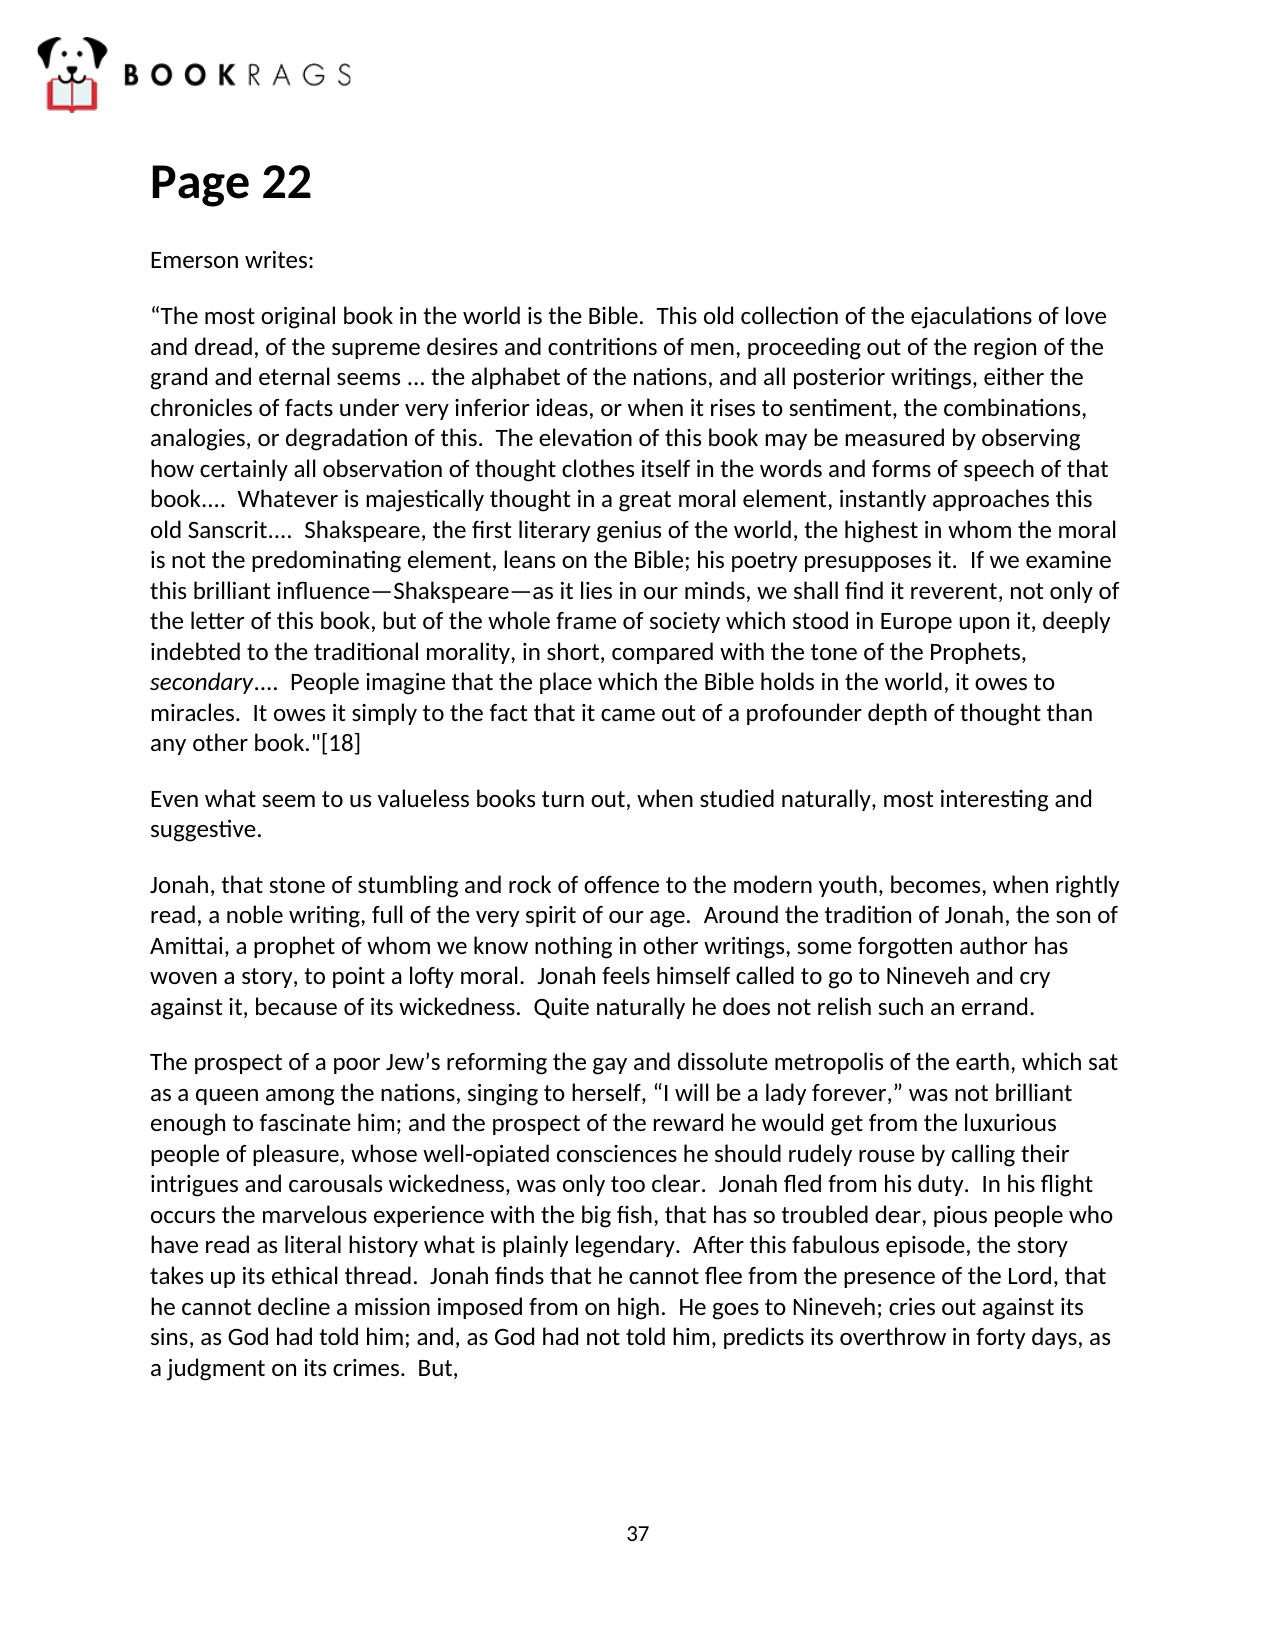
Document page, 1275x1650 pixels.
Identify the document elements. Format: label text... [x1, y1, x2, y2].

text Jonah, that stone of stumbling and rock of offence to the modern youth, becomes, when rightly read, a noble writing, full of the very spirit of our age. Around the tradition of Jonah, the son of Amittai, a prophet of whom we know nothing in other writings, some forgotten author has woven a story, to point a lofty moral. Jonah feels himself called to go to Nineveh and cry against it, because of its wickedness. Quite naturally he does not relish such an errand. [150, 869, 1125, 1022]
text The prospect of a poor Jew’s reforming the gay and dissolute metropolis of the earth, which sat as a queen among the nations, singing to herself, “I will be a lady forever,” was not brilliant enough to fascinate him; and the prospect of the reward he would get from the luxurious people of pleasure, whose well-opiated consciences he should rudely rouse by calling their intrigues and carousals wickedness, was only too clear. Jonah fled from his duty. In his flight occurs the marvelous experience with the big fish, that has so troubled dear, pious people who have read as literal history what is plainly legendary. After this fabulous episode, the story takes up its ethical thread. Jonah finds that he cannot flee from the presence of the Lord, that he cannot decline a mission imposed from on high. He goes to Nineveh; cries out against its sins, as God had told him; and, as God had not told him, predicts its overthrow in forty days, as a judgment on its crimes. But, [150, 1047, 1125, 1382]
text “The most original book in the world is the Bible. This old collection of the ejaculations of love and dread, of the supreme desires and contritions of men, proceeding out of the region of the grand and eternal seems ... the alphabet of the nations, and all posterior writings, either the chronicles of facts under very inferior ideas, or when it rises to sentiment, the combinations, analogies, or degradation of this. The elevation of this book may be measured by observing how certainly all observation of thought clothes itself in the words and forms of speech of that book.... Whatever is majestically thought in a great moral element, instantly approaches this old Sanscrit.... Shakspeare, the first literary genius of the world, the highest in whom the moral is not the predominating element, leans on the Bible; his poetry presupposes it. If we examine this brilliant influence—­Shakspeare—­as it lies in our minds, we shall find it reverent, not only of the letter of this book, but of the whole frame of society which stood in Europe upon it, deeply indebted to the traditional morality, in short, compared with the tone of the Prophets, secondary.... People imagine that the place which the Bible holds in the world, it owes to miracles. It owes it simply to the fact that it came out of a profounder depth of thought than any other book."[18] [150, 300, 1125, 758]
text Even what seem to us valueless books turn out, when studied naturally, most interesting and suggestive. [150, 783, 1125, 844]
text Emerson writes: [150, 244, 1125, 275]
picture [37, 37, 351, 113]
text Page 22 [150, 150, 1125, 211]
